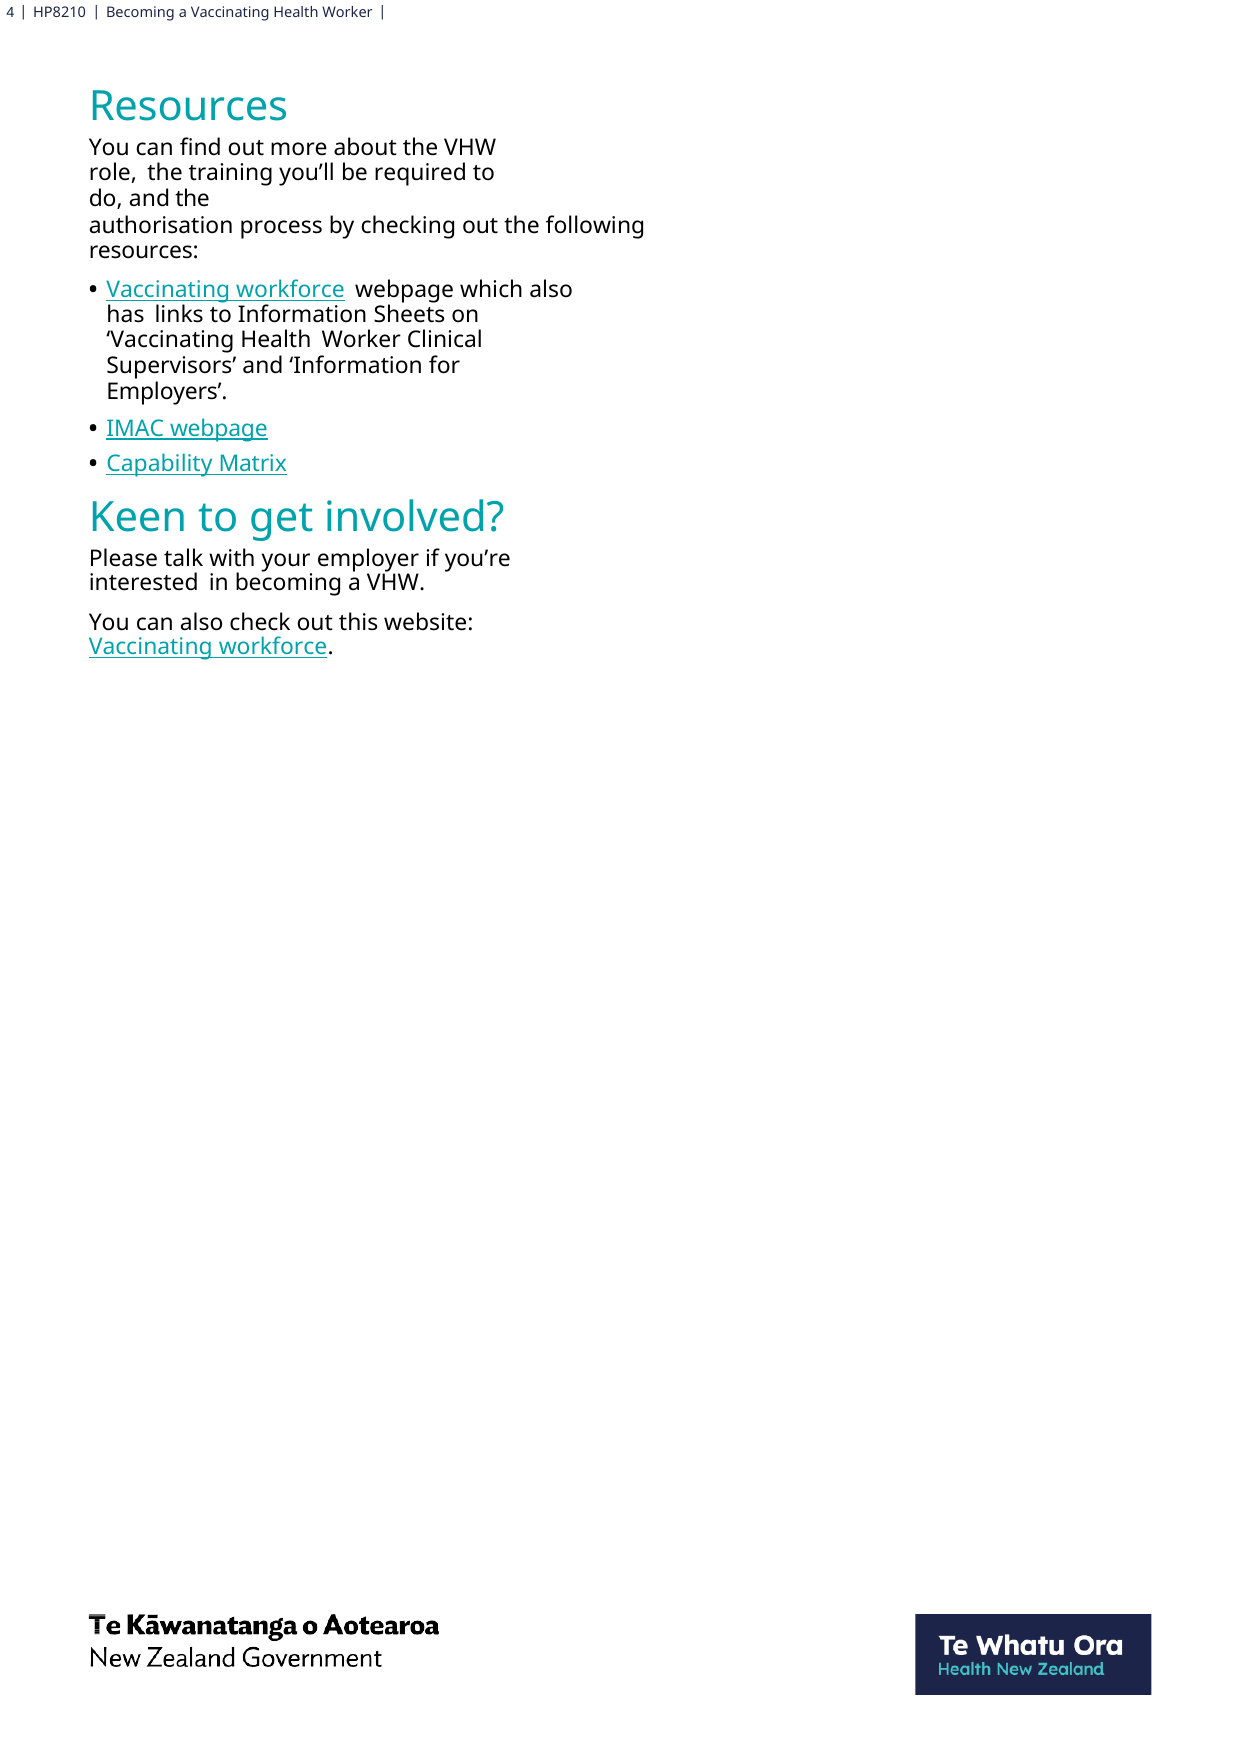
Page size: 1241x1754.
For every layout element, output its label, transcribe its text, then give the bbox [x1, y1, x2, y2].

text You can find out more about the VHW role, the training you’ll be required to do, and the [88, 135, 525, 213]
picture [88, 1614, 439, 1667]
subtitle Keen to get involved? [88, 485, 1163, 542]
list Capability Matrix [88, 447, 1163, 478]
subtitle Resources [88, 74, 1163, 132]
text Please talk with your employer if you’re interested in becoming a VHW. [88, 546, 570, 597]
list Vaccinating workforce webpage which also has links to Information Sheets on ‘Vaccinating Health Worker Clinical Supervisors’ and ‘Information for Employers’. [88, 277, 579, 407]
text You can also check out this website: Vaccinating workforce. [88, 609, 525, 661]
list IMAC webpage [88, 412, 1163, 443]
picture [915, 1614, 1152, 1695]
text authorisation process by checking out the following resources: [88, 213, 670, 265]
